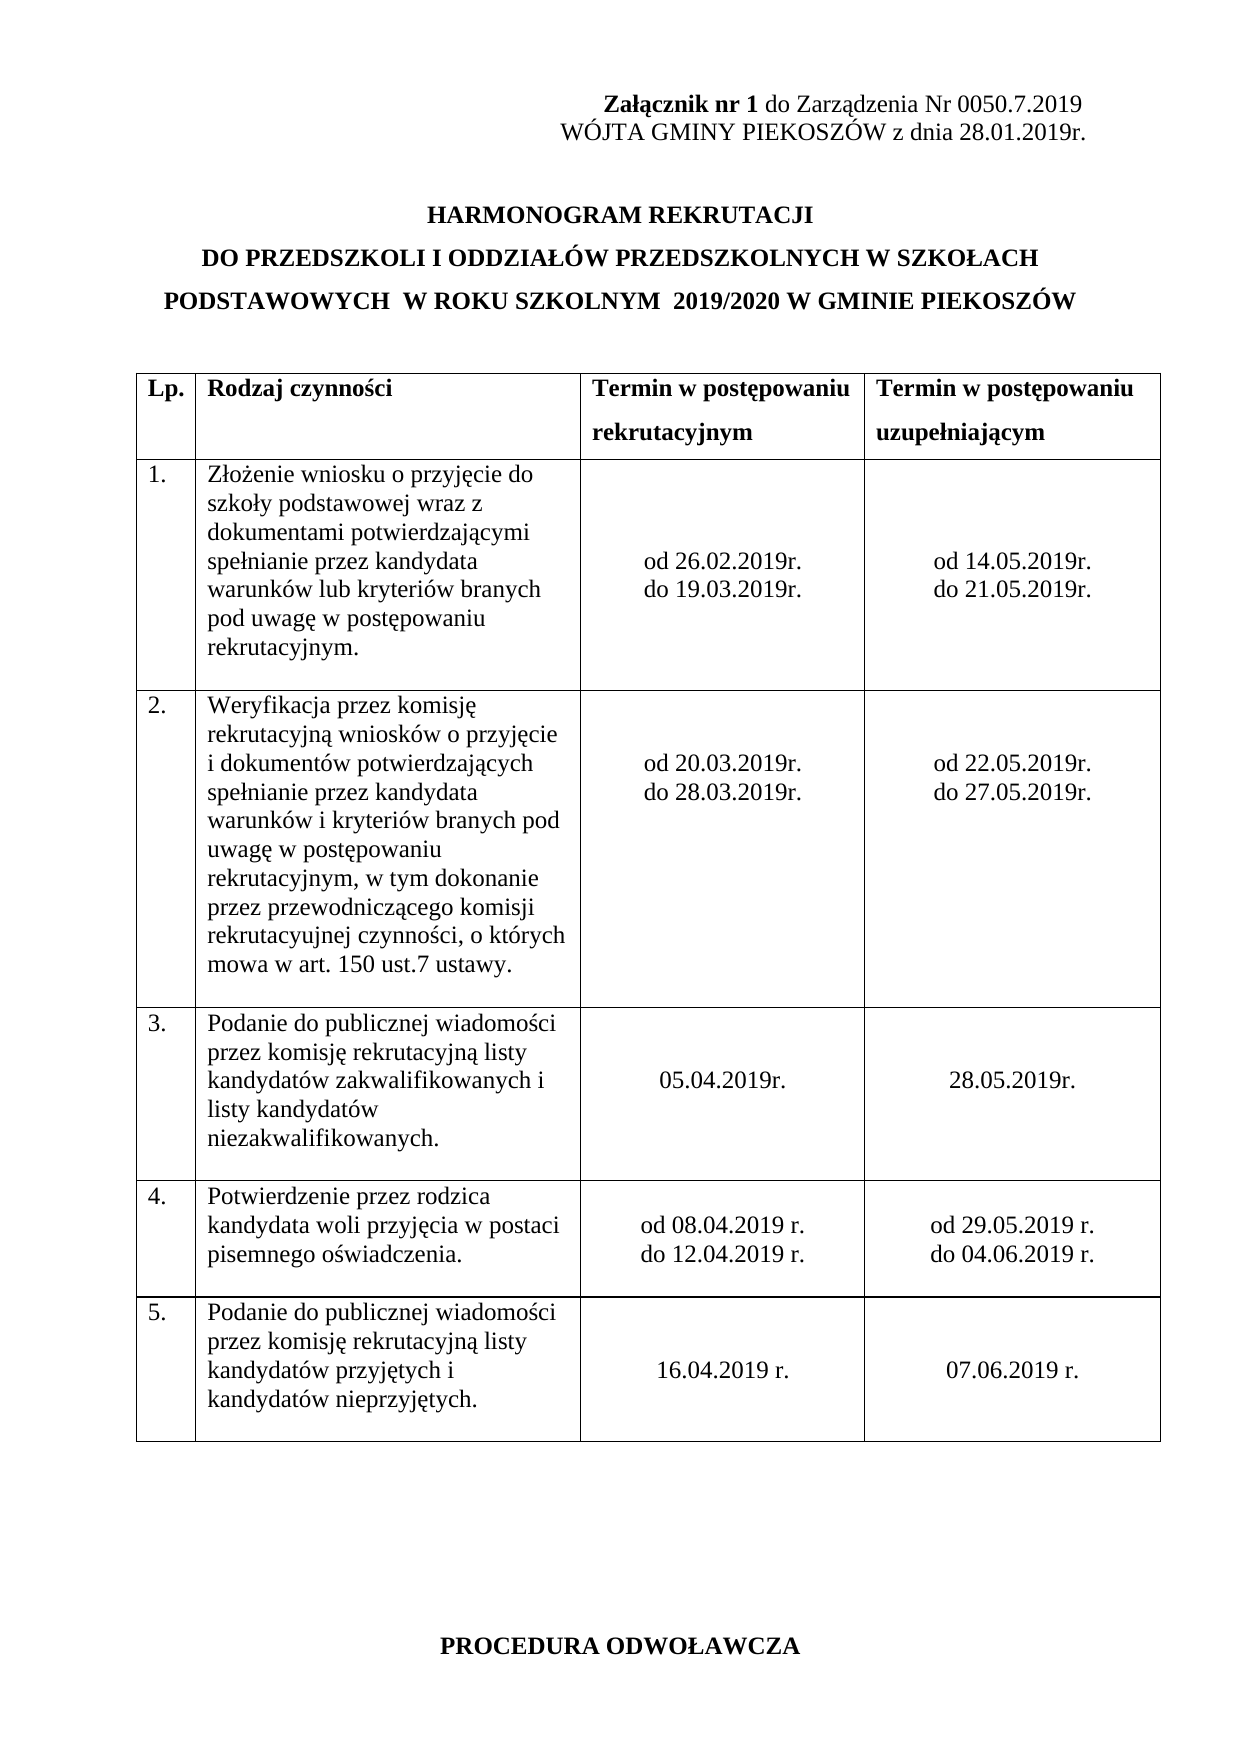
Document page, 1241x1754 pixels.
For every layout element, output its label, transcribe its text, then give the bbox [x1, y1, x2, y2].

table_cell 2. [137, 691, 195, 1007]
table_cell Podanie do publicznej wiadomości przez komisję rekrutacyjną listy kandydatów przyjętych i kandydatów nieprzyjętych. [196, 1298, 580, 1441]
table_cell od 26.02.2019r. do 19.03.2019r. [581, 460, 864, 689]
text WÓJTA GMINY PIEKOSZÓW z dnia 28.01.2019r. [148, 117, 1093, 146]
table_cell 4. [137, 1181, 195, 1296]
table_header Rodzaj czynności [196, 374, 580, 458]
table_cell 05.04.2019r. [581, 1008, 864, 1180]
text Załącznik nr 1 do Zarządzenia Nr 0050.7.2019 [369, 89, 1093, 117]
table_cell od 14.05.2019r. do 21.05.2019r. [865, 460, 1160, 689]
table_cell od 22.05.2019r. do 27.05.2019r. [865, 691, 1160, 1007]
table_cell 1. [137, 460, 195, 689]
table_header Termin w postępowaniu uzupełniającym [865, 374, 1160, 458]
table_header Termin w postępowaniu rekrutacyjnym [581, 374, 864, 458]
table_cell Weryfikacja przez komisję rekrutacyjną wniosków o przyjęcie i dokumentów potwierdzających spełnianie przez kandydata warunków i kryteriów branych pod uwagę w postępowaniu rekrutacyjnym, w tym dokonanie przez przewodniczącego komisji rekrutacyujnej czynności, o których mowa w art. 150 ust.7 ustawy. [196, 691, 580, 1007]
table_cell 3. [137, 1008, 195, 1180]
table_header Lp. [137, 374, 195, 458]
table_cell 16.04.2019 r. [581, 1298, 864, 1441]
table_cell Potwierdzenie przez rodzica kandydata woli przyjęcia w postaci pisemnego oświadczenia. [196, 1181, 580, 1296]
table_cell 07.06.2019 r. [865, 1298, 1160, 1441]
subtitle PROCEDURA ODWOŁAWCZA [148, 1631, 1093, 1659]
text DO PRZEDSZKOLI I ODDZIAŁÓW PRZEDSZKOLNYCH W SZKOŁACH PODSTAWOWYCH W ROKU SZKOLNYM 2019/2020 W GMINIE PIEKOSZÓW [148, 243, 1093, 315]
table_cell 28.05.2019r. [865, 1008, 1160, 1180]
table_cell Podanie do publicznej wiadomości przez komisję rekrutacyjną listy kandydatów zakwalifikowanych i listy kandydatów niezakwalifikowanych. [196, 1008, 580, 1180]
subtitle HARMONOGRAM REKRUTACJI [148, 200, 1093, 229]
table_cell od 29.05.2019 r. do 04.06.2019 r. [865, 1181, 1160, 1296]
table_cell 5. [137, 1298, 195, 1441]
table_cell od 20.03.2019r. do 28.03.2019r. [581, 691, 864, 1007]
table_cell Złożenie wniosku o przyjęcie do szkoły podstawowej wraz z dokumentami potwierdzającymi spełnianie przez kandydata warunków lub kryteriów branych pod uwagę w postępowaniu rekrutacyjnym. [196, 460, 580, 689]
table_cell od 08.04.2019 r. do 12.04.2019 r. [581, 1181, 864, 1296]
